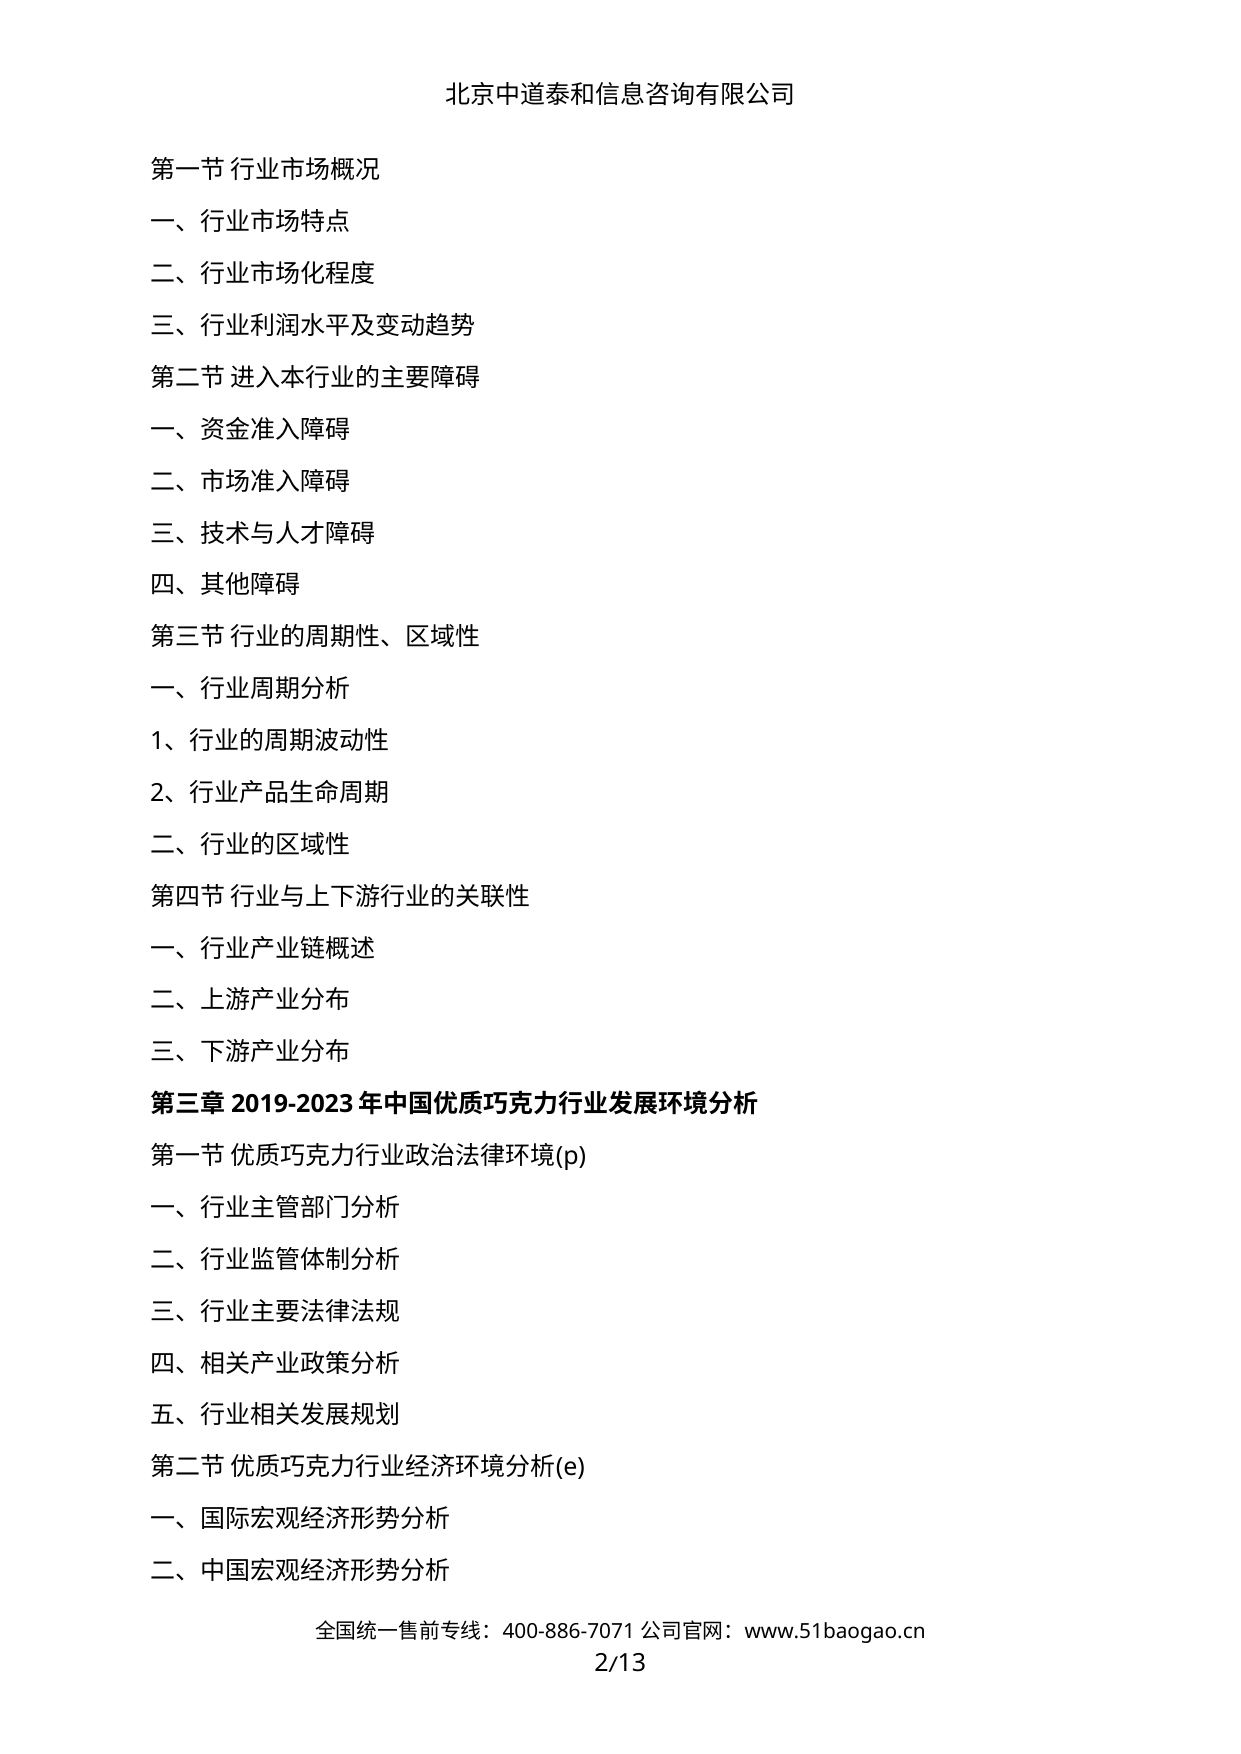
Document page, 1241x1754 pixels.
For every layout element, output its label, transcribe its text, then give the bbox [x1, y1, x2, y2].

text 一、行业周期分析 [150, 669, 1090, 705]
text 三、行业利润水平及变动趋势 [150, 306, 1090, 342]
text 二、行业监管体制分析 [150, 1239, 1090, 1276]
text 二、行业市场化程度 [150, 254, 1090, 290]
text 一、行业市场特点 [150, 202, 1090, 238]
text 五、行业相关发展规划 [150, 1395, 1090, 1431]
text 1、行业的周期波动性 [150, 721, 1090, 757]
text 第三节 行业的周期性、区域性 [150, 617, 1090, 653]
text 二、行业的区域性 [150, 824, 1090, 861]
text 四、相关产业政策分析 [150, 1343, 1090, 1379]
text 一、资金准入障碍 [150, 409, 1090, 446]
text 第三章 2019-2023年中国优质巧克力行业发展环境分析 [150, 1084, 1090, 1120]
text 第一节 行业市场概况 [150, 150, 1090, 186]
text 一、行业主管部门分析 [150, 1187, 1090, 1224]
text 四、其他障碍 [150, 565, 1090, 601]
text 三、技术与人才障碍 [150, 513, 1090, 549]
text 一、行业产业链概述 [150, 928, 1090, 964]
text 第二节 优质巧克力行业经济环境分析(e) [150, 1447, 1090, 1483]
text 第四节 行业与上下游行业的关联性 [150, 876, 1090, 912]
text 第一节 优质巧克力行业政治法律环境(p) [150, 1136, 1090, 1172]
text 第二节 进入本行业的主要障碍 [150, 357, 1090, 394]
text 二、中国宏观经济形势分析 [150, 1551, 1090, 1587]
text 一、国际宏观经济形势分析 [150, 1499, 1090, 1535]
text 2、行业产品生命周期 [150, 772, 1090, 809]
text 二、上游产业分布 [150, 980, 1090, 1016]
text 二、市场准入障碍 [150, 461, 1090, 497]
text 三、行业主要法律法规 [150, 1291, 1090, 1327]
text 三、下游产业分布 [150, 1032, 1090, 1068]
